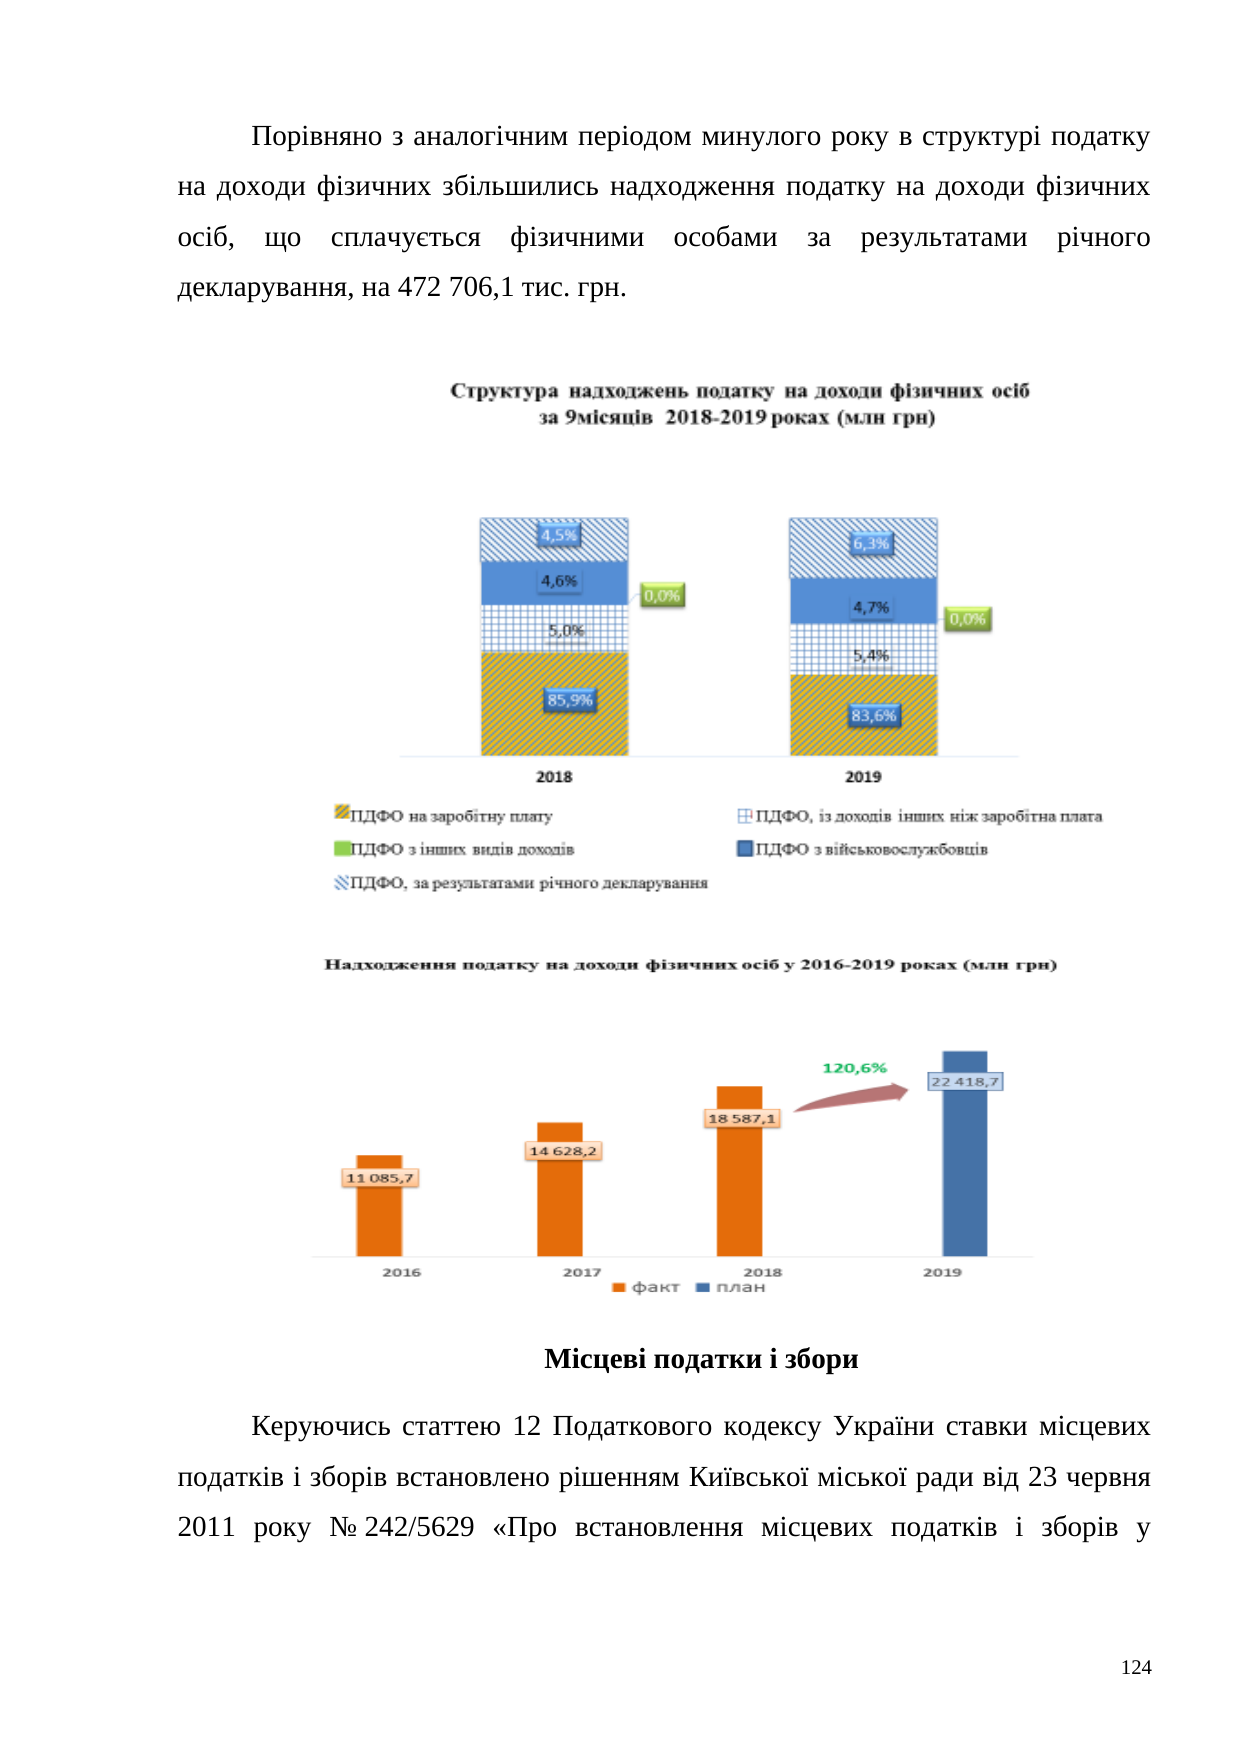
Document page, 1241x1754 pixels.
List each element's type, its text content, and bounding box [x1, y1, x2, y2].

picture [251, 319, 1153, 1342]
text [177, 1408, 1152, 1542]
text Місцеві податки і збори [177, 1341, 1152, 1375]
text Порівняно з аналогічним періодом минулого року в структурі податку на доходи фізичних збільшились надходження податку на доходи фізичних осіб, що сплачується фізичними особами за результатами річного декларування, на 472 706,1 тис. грн. [177, 118, 1152, 303]
